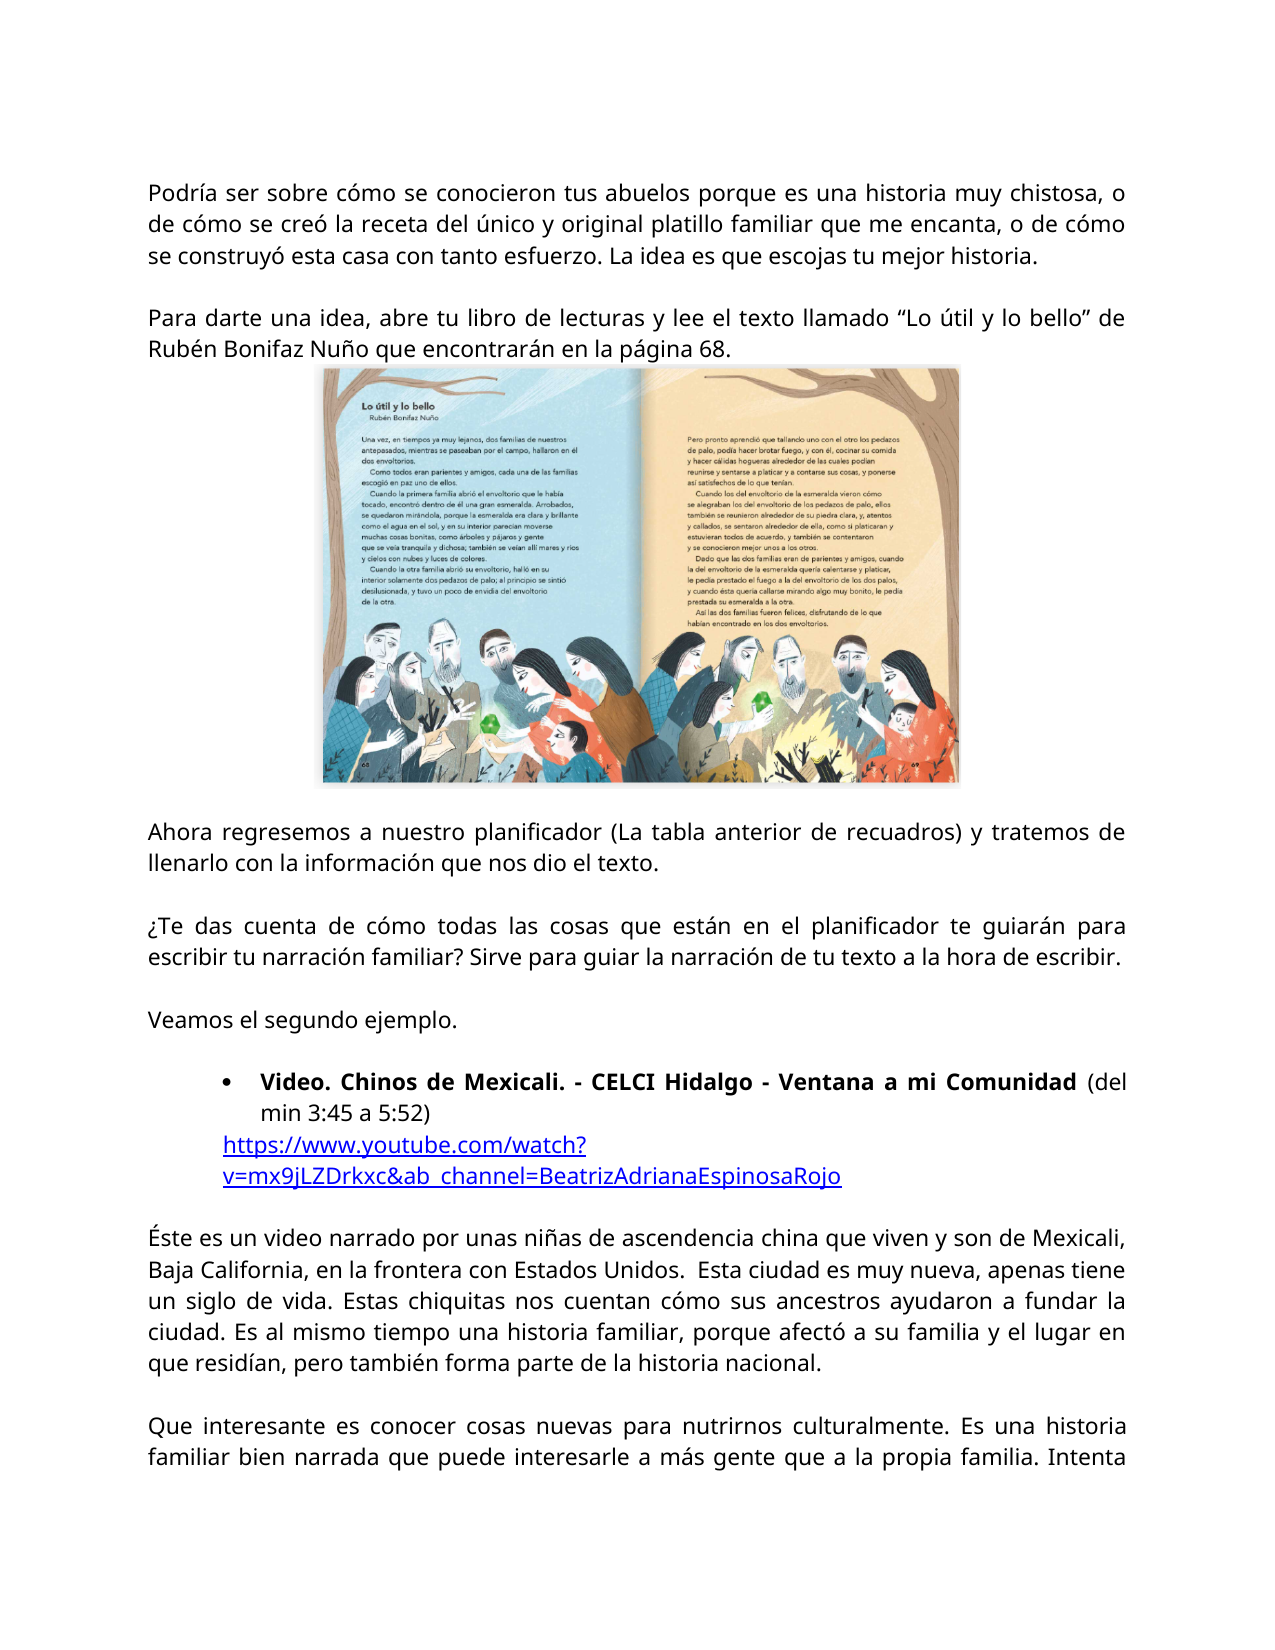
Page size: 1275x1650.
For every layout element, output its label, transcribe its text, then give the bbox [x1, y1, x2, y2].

text Éste es un video narrado por unas niñas de ascendencia china que viven y son de Mexicali, Baja California, en la frontera con Estados Unidos. Esta ciudad es muy nueva, apenas tiene un siglo de vida. Estas chiquitas nos cuentan cómo sus ancestros ayudaron a fundar la ciudad. Es al mismo tiempo una historia familiar, porque afectó a su familia y el lugar en que residían, pero también forma parte de la historia nacional. [148, 1222, 1127, 1379]
text Para darte una idea, abre tu libro de lecturas y lee el texto llamado “Lo útil y lo bello” de Rubén Bonifaz Nuño que encontrarán en la página 68. [148, 302, 1127, 365]
picture [313, 364, 962, 789]
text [148, 1410, 1127, 1472]
text ¿Te das cuenta de cómo todas las cosas que están en el planificador te guiarán para escribir tu narración familiar? Sirve para guiar la narración de tu texto a la hora de escribir. [148, 910, 1127, 972]
text Podría ser sobre cómo se conocieron tus abuelos porque es una historia muy chistosa, o de cómo se creó la receta del único y original platillo familiar que me encanta, o de cómo se construyó esta casa con tanto esfuerzo. La idea es que escojas tu mejor historia. [148, 177, 1127, 271]
text Veamos el segundo ejemplo. [148, 1004, 1127, 1035]
text Ahora regresemos a nuestro planificador (La tabla anterior de recuadros) y tratemos de llenarlo con la información que nos dio el texto. [148, 816, 1127, 879]
list Video. Chinos de Mexicali. - CELCI Hidalgo - Ventana a mi Comunidad (del min 3:45 a 5:52) [223, 1066, 1127, 1129]
text https://www.youtube.com/watch?v=mx9jLZDrkxc&ab_channel=BeatrizAdrianaEspinosaRojo [223, 1129, 1127, 1191]
